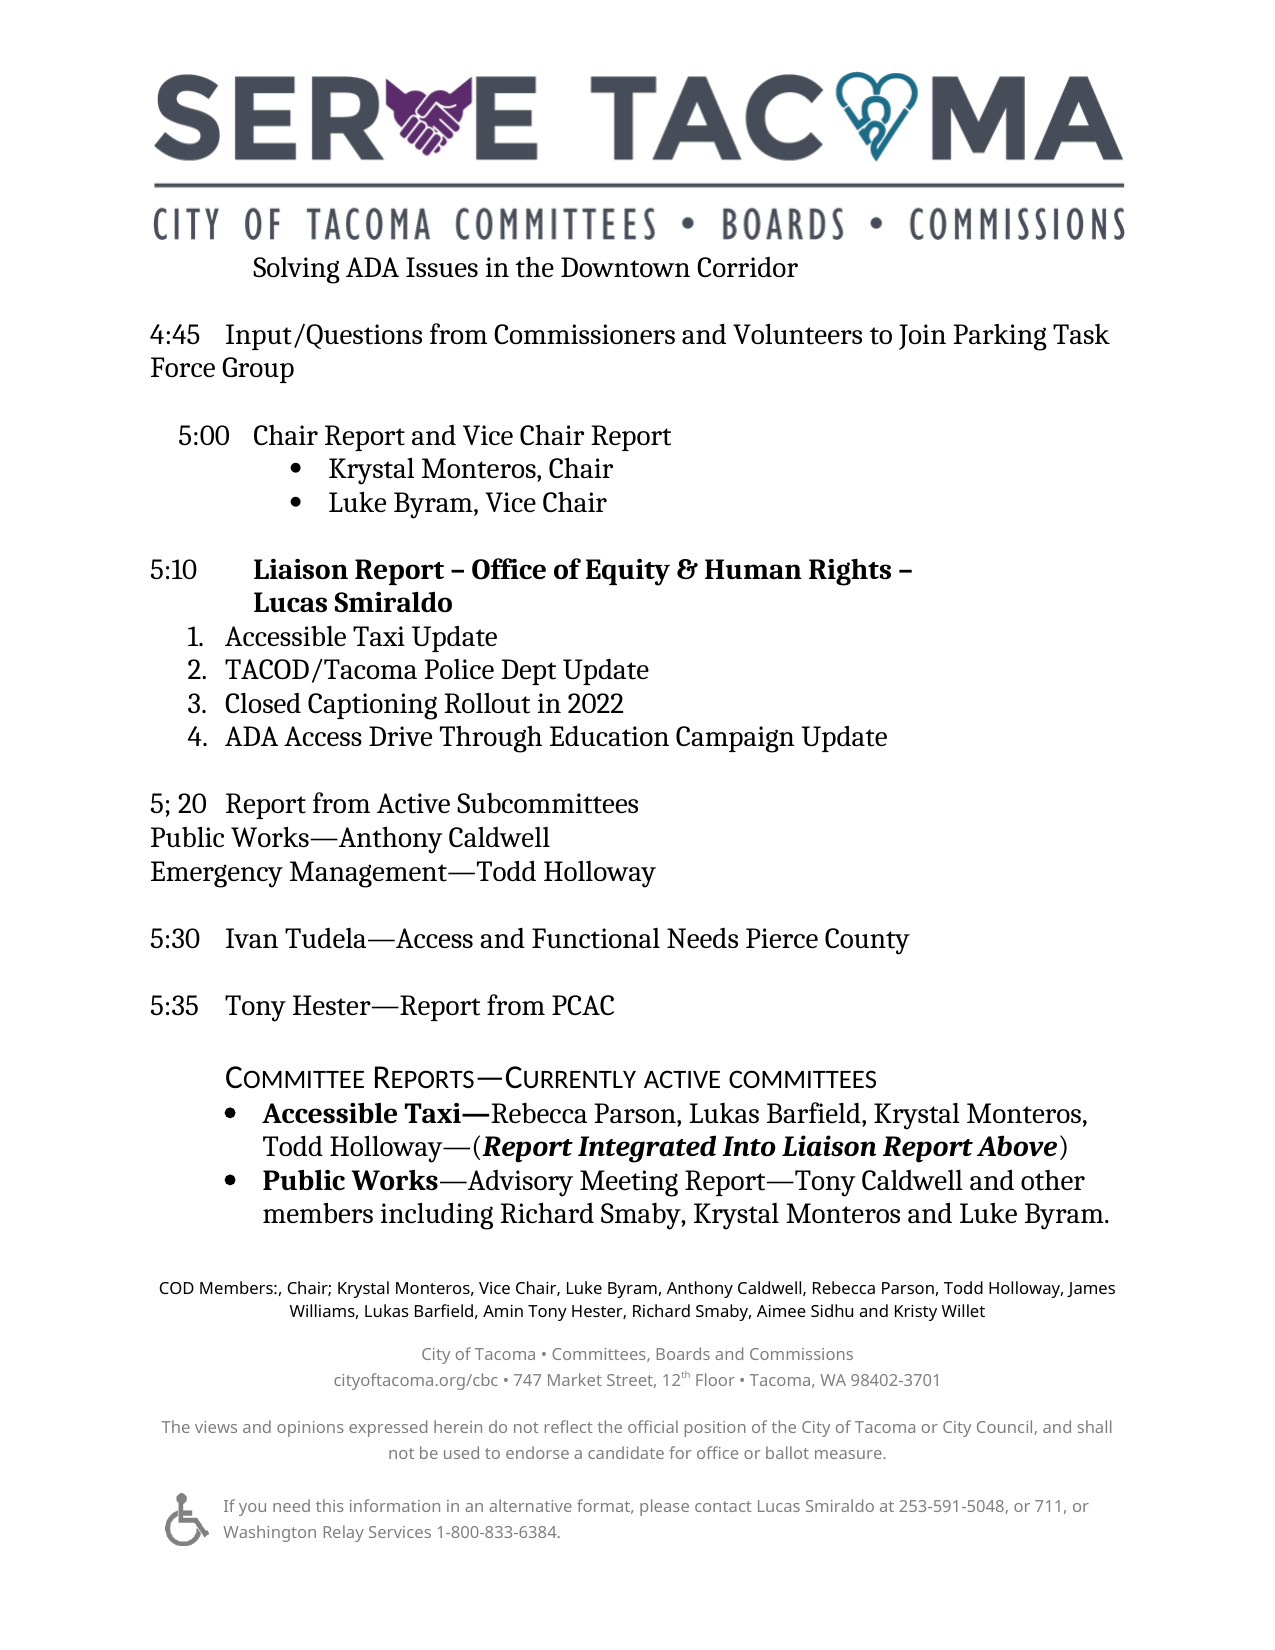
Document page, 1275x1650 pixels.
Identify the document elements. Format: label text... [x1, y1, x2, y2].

list Accessible Taxi—Rebecca Parson, Lukas Barfield, Krystal Monteros, Todd Holloway—(Report Integrated Into Liaison Report Above) [225, 1097, 1125, 1164]
list ADA Access Drive Through Education Campaign Update [187, 721, 1125, 754]
list Closed Captioning Rollout in 2022 [187, 687, 1125, 721]
list TACOD/Tacoma Police Dept Update [187, 653, 1125, 687]
picture [150, 60, 1149, 251]
list Krystal Monteros, Chair [291, 452, 1125, 486]
list Accessible Taxi Update [187, 620, 1125, 653]
text 5:30 Ivan Tudela—Access and Functional Needs Pierce County [150, 922, 1125, 955]
text 5:00 Chair Report and Vice Chair Report [178, 419, 1125, 452]
list Luke Byram, Vice Chair [291, 486, 1125, 519]
text 4:45 Input/Questions from Commissioners and Volunteers to Join Parking Task Force Group [150, 318, 1125, 385]
text 5:35 Tony Hester—Report from PCAC [150, 989, 1125, 1022]
text Committee Reports—Currently active committees [187, 1056, 1125, 1097]
text 5; 20 Report from Active Subcommittees [150, 788, 1125, 821]
text 5:10 Liaison Report – Office of Equity & Human Rights – [150, 553, 1125, 586]
text Solving ADA Issues in the Downtown Corridor [253, 251, 1125, 284]
text Lucas Smiraldo [253, 586, 1125, 620]
list Public Works—Advisory Meeting Report—Tony Caldwell and other members including Richard Smaby, Krystal Monteros and Luke Byram. [225, 1164, 1125, 1231]
picture [165, 1493, 209, 1546]
text Emergency Management—Todd Holloway [150, 855, 1125, 888]
text Public Works—Anthony Caldwell [150, 821, 1125, 855]
